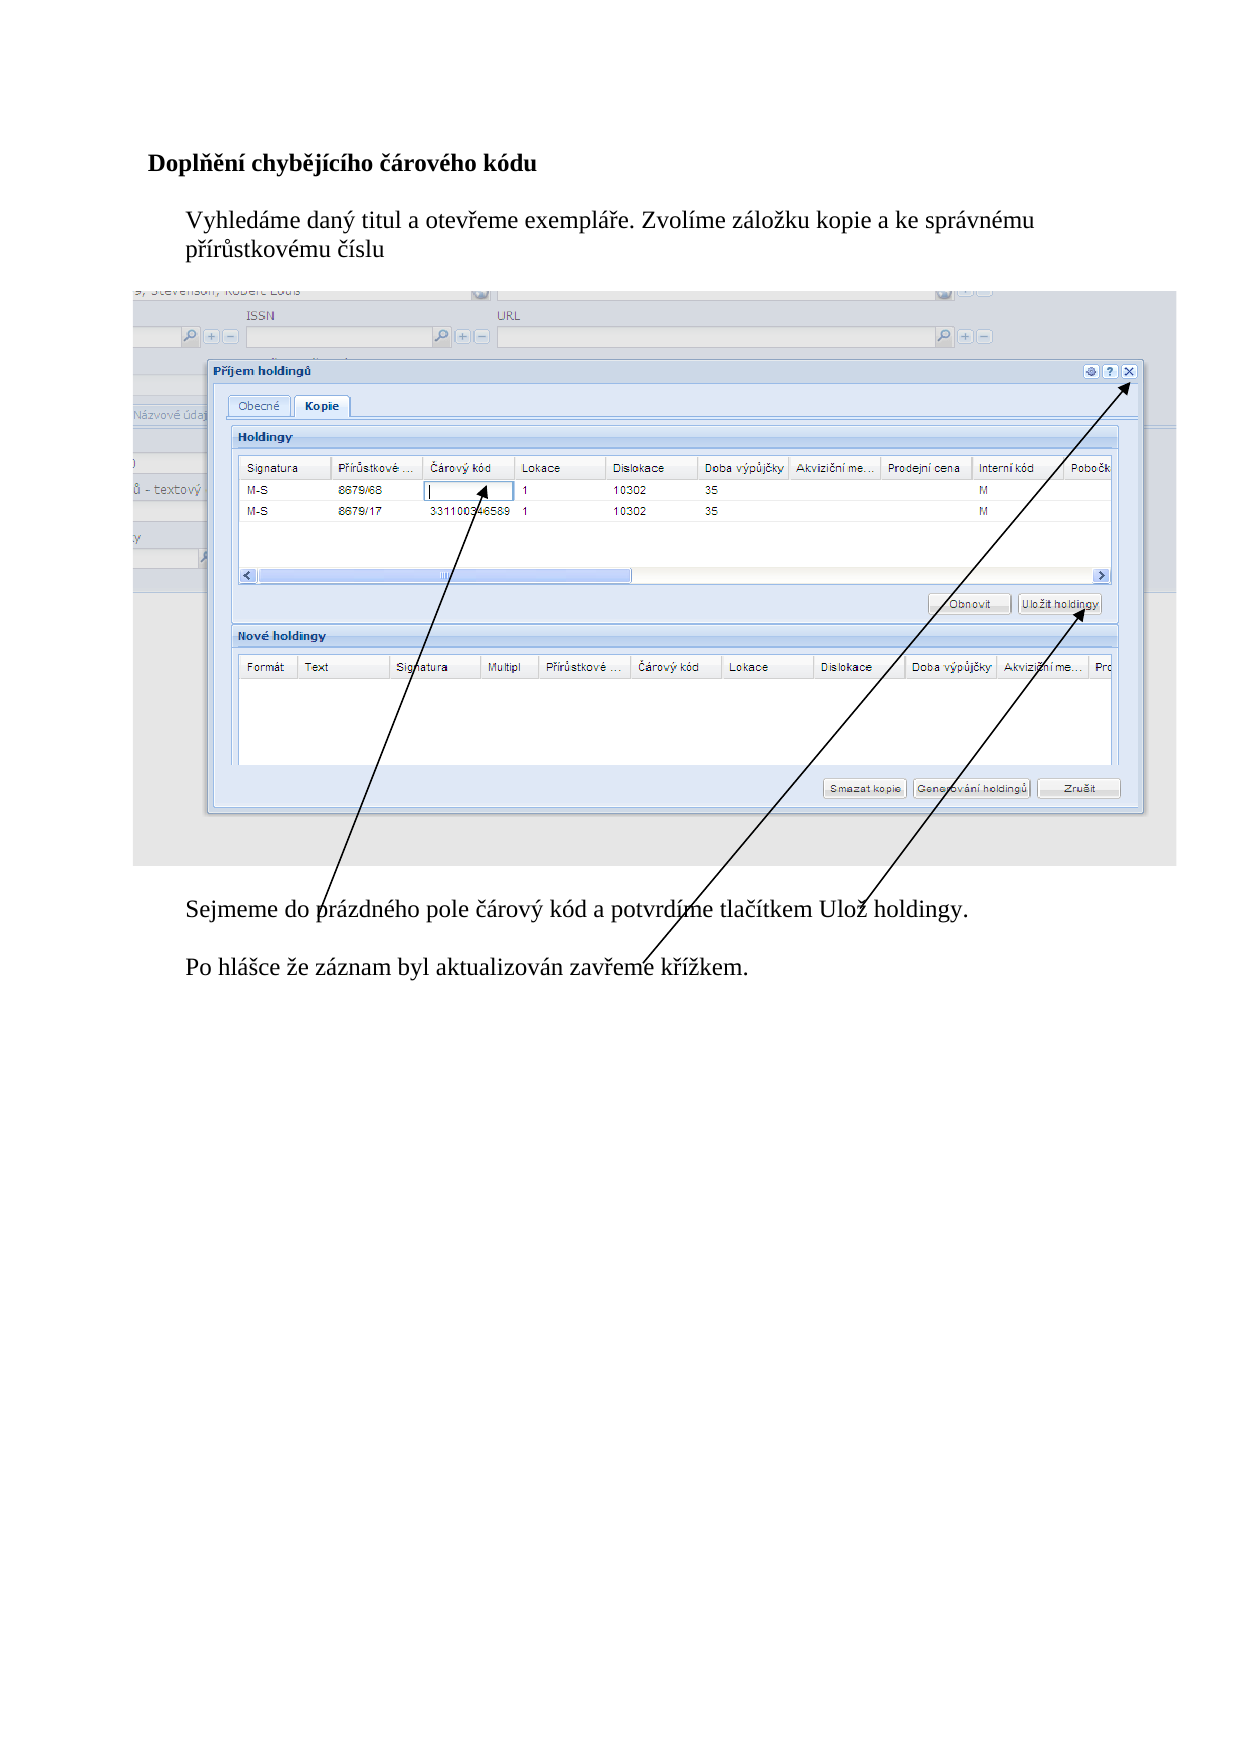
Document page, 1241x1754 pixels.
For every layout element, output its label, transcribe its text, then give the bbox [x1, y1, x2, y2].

text Vyhledáme daný titul a otevřeme exempláře. Zvolíme záložku kopie a ke správnému přírůstkovému číslu [185, 205, 1093, 263]
text Sejmeme do prázdného pole čárový kód a potvrdíme tlačítkem Ulož holdingy. [679, 894, 1093, 923]
picture [132, 291, 1177, 866]
text hlášce že záznam byl aktualizován zavřeme křížkem. [185, 952, 1093, 980]
text Sejmeme do prázdného pole čárový kód a potvrdíme tlačítkem Ulož holdingy. [185, 894, 699, 923]
text Doplňění chybějícího čárového kódu [148, 148, 1093, 176]
